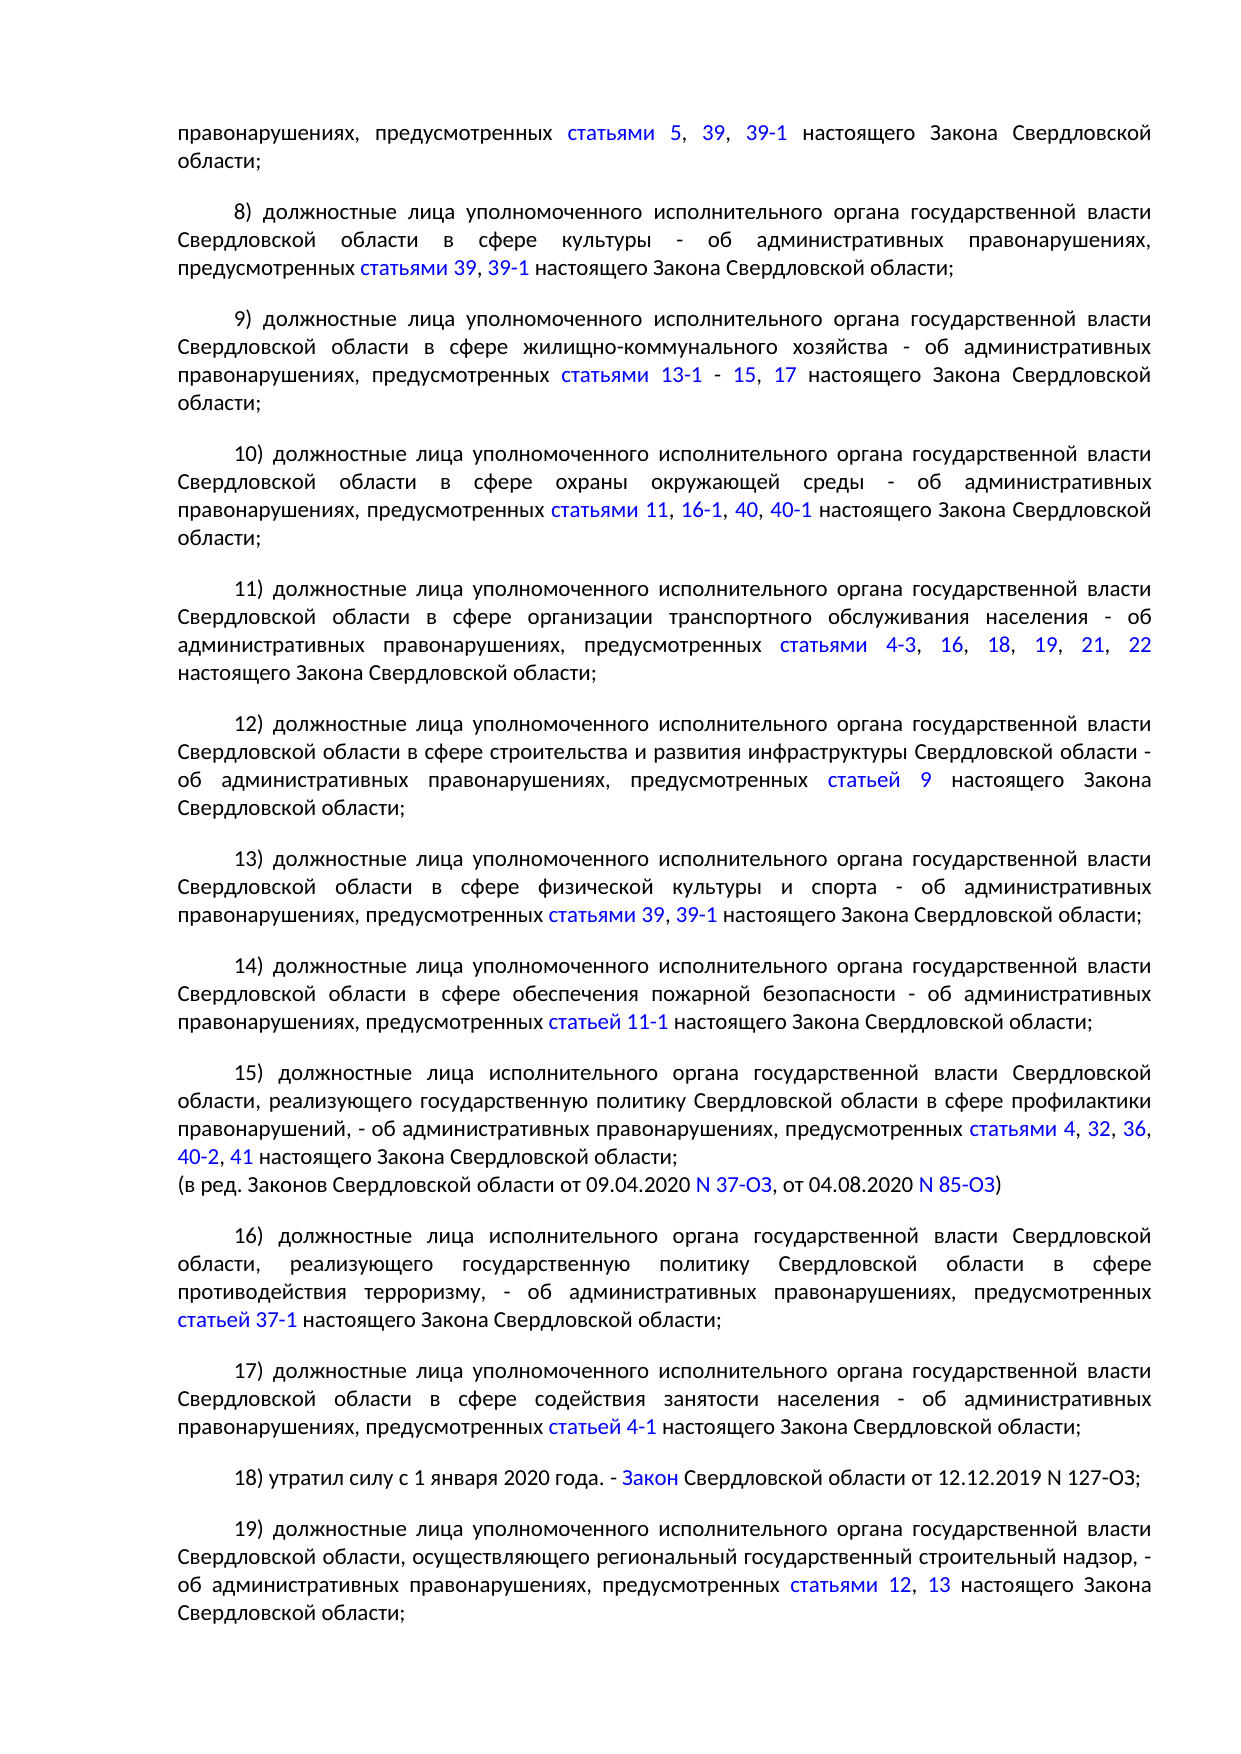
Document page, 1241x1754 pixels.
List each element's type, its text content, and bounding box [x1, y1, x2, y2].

text 8) должностные лица уполномоченного исполнительного органа государственной власти Свердловской области в сфере культуры - об административных правонарушениях, предусмотренных статьями 39, 39-1 настоящего Закона Свердловской области; [177, 197, 1152, 281]
text 14) должностные лица уполномоченного исполнительного органа государственной власти Свердловской области в сфере обеспечения пожарной безопасности - об административных правонарушениях, предусмотренных статьей 11-1 настоящего Закона Свердловской области; [177, 951, 1152, 1035]
text 19) должностные лица уполномоченного исполнительного органа государственной власти Свердловской области, осуществляющего региональный государственный строительный надзор, - об административных правонарушениях, предусмотренных статьями 12, 13 настоящего Закона Свердловской области; [177, 1514, 1152, 1626]
text 11) должностные лица уполномоченного исполнительного органа государственной власти Свердловской области в сфере организации транспортного обслуживания населения - об административных правонарушениях, предусмотренных статьями 4-3, 16, 18, 19, 21, 22 настоящего Закона Свердловской области; [177, 574, 1152, 686]
text 17) должностные лица уполномоченного исполнительного органа государственной власти Свердловской области в сфере содействия занятости населения - об административных правонарушениях, предусмотренных статьей 4-1 настоящего Закона Свердловской области; [177, 1356, 1152, 1440]
text 9) должностные лица уполномоченного исполнительного органа государственной власти Свердловской области в сфере жилищно-коммунального хозяйства - об административных правонарушениях, предусмотренных статьями 13-1 - 15, 17 настоящего Закона Свердловской области; [177, 304, 1152, 416]
text 12) должностные лица уполномоченного исполнительного органа государственной власти Свердловской области в сфере строительства и развития инфраструктуры Свердловской области - об административных правонарушениях, предусмотренных статьей 9 настоящего Закона Свердловской области; [177, 709, 1152, 821]
text 16) должностные лица исполнительного органа государственной власти Свердловской области, реализующего государственную политику Свердловской области в сфере противодействия терроризму, - об административных правонарушениях, предусмотренных статьей 37-1 настоящего Закона Свердловской области; [177, 1221, 1152, 1333]
text 15) должностные лица исполнительного органа государственной власти Свердловской области, реализующего государственную политику Свердловской области в сфере профилактики правонарушений, - об административных правонарушениях, предусмотренных статьями 4, 32, 36, 40-2, 41 настоящего Закона Свердловской области; [177, 1058, 1152, 1170]
text 13) должностные лица уполномоченного исполнительного органа государственной власти Свердловской области в сфере физической культуры и спорта - об административных правонарушениях, предусмотренных статьями 39, 39-1 настоящего Закона Свердловской области; [177, 844, 1152, 928]
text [177, 118, 1152, 174]
text 18) утратил силу с 1 января 2020 года. - Закон Свердловской области от 12.12.2019 N 127-ОЗ; [177, 1463, 1152, 1491]
text (в ред. Законов Свердловской области от 09.04.2020 N 37-ОЗ, от 04.08.2020 N 85-ОЗ) [177, 1170, 1152, 1198]
text 10) должностные лица уполномоченного исполнительного органа государственной власти Свердловской области в сфере охраны окружающей среды - об административных правонарушениях, предусмотренных статьями 11, 16-1, 40, 40-1 настоящего Закона Свердловской области; [177, 439, 1152, 551]
